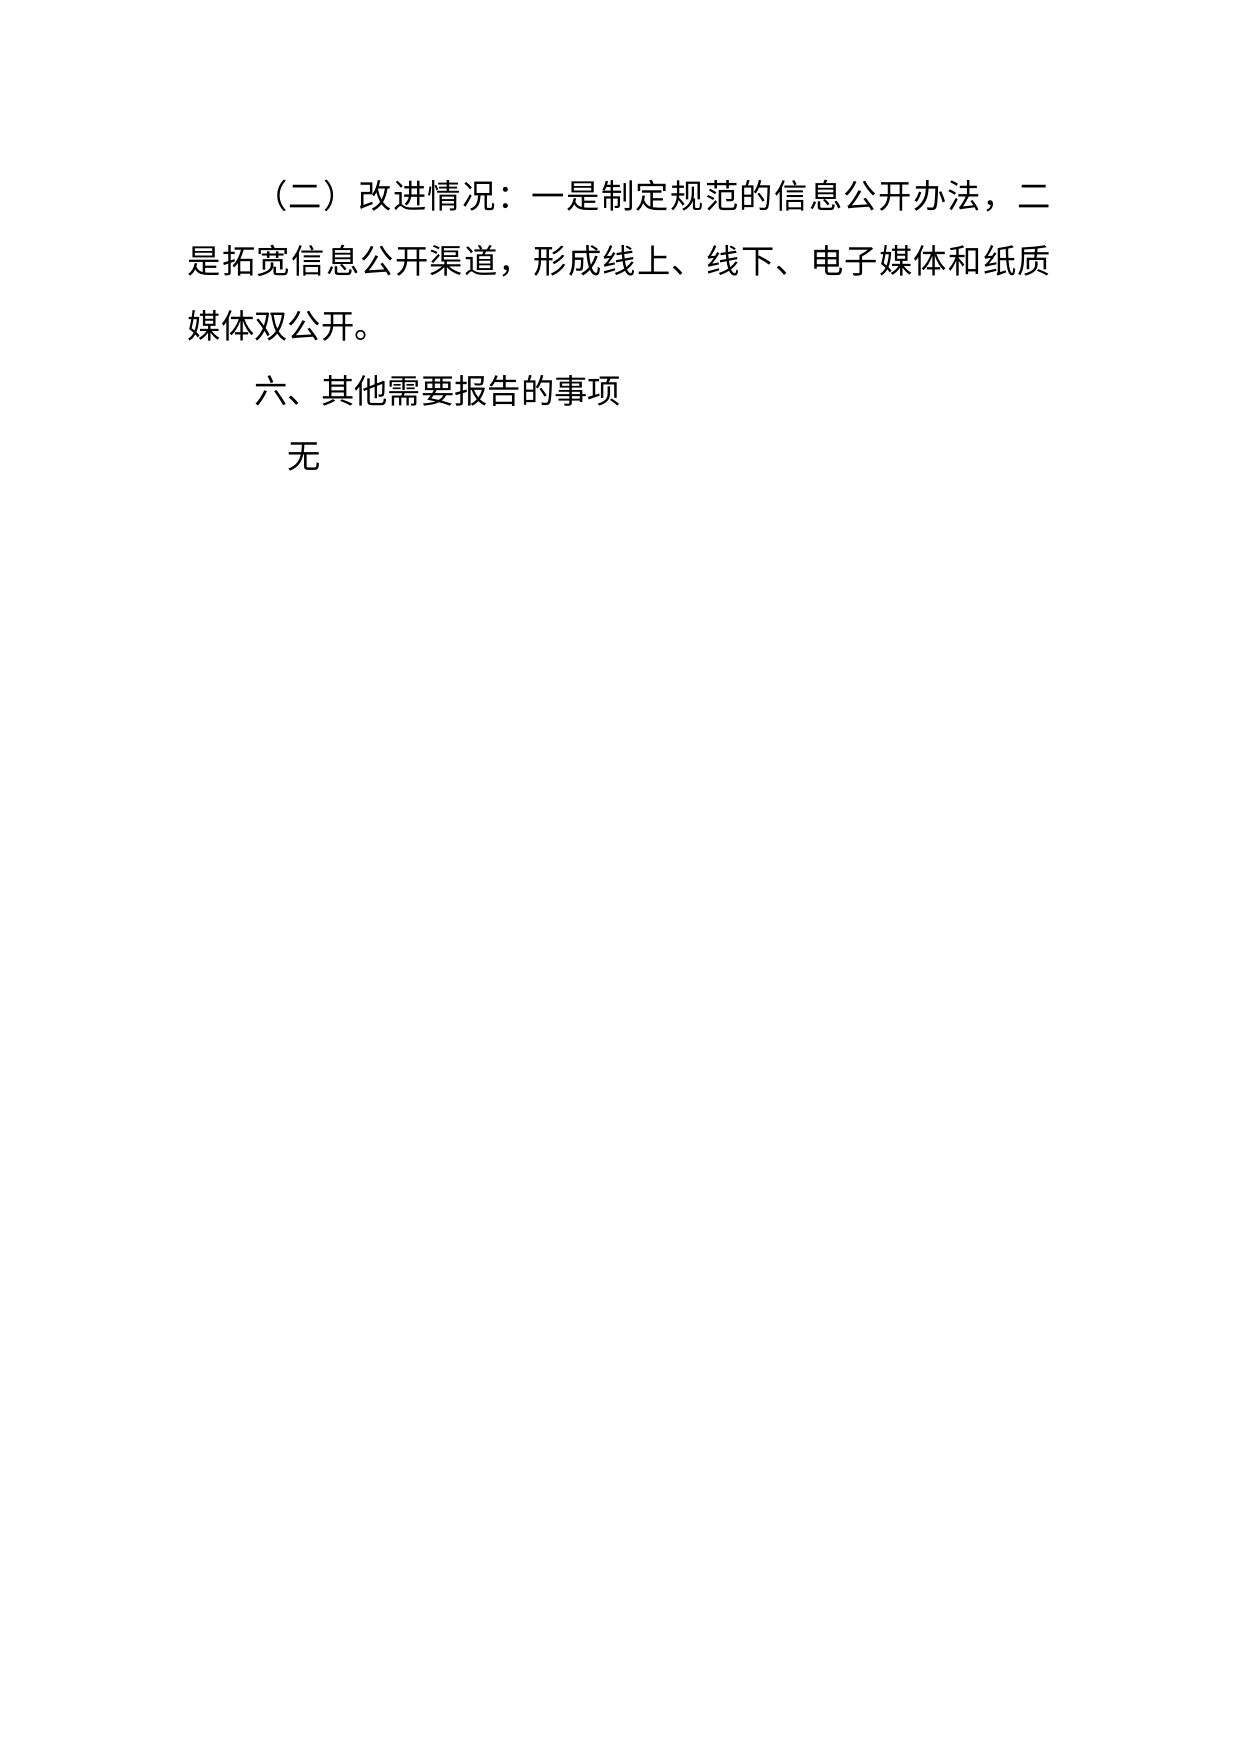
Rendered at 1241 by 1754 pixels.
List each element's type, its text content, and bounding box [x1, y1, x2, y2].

text 六、其他需要报告的事项 [187, 357, 1053, 422]
text 无 [187, 422, 1053, 487]
text （二）改进情况：一是制定规范的信息公开办法，二是拓宽信息公开渠道，形成线上、线下、电子媒体和纸质媒体双公开。 [187, 162, 1053, 357]
